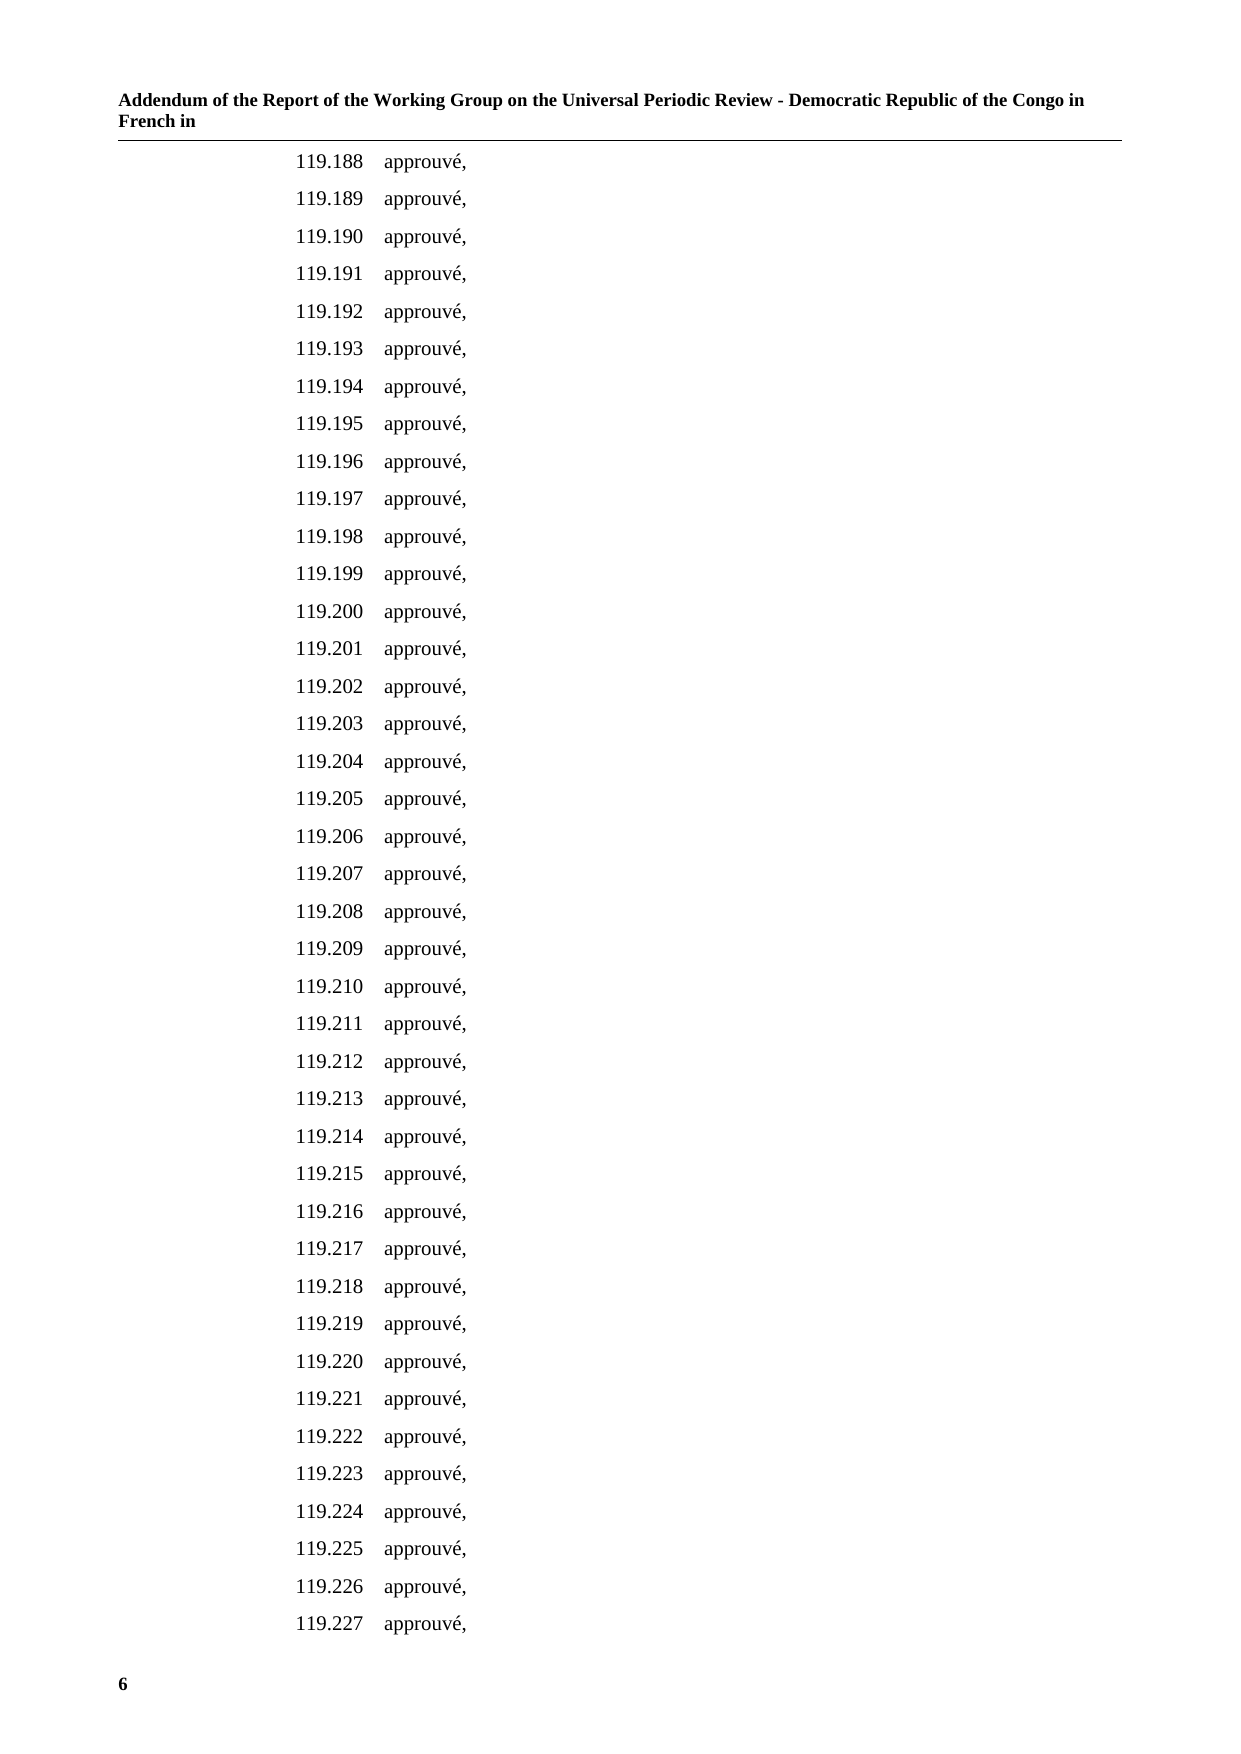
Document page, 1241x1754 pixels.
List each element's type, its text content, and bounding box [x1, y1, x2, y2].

text 119.216 approuvé, [236, 1198, 1004, 1223]
text 119.222 approuvé, [236, 1423, 1004, 1448]
text 119.213 approuvé, [236, 1085, 1004, 1110]
text 119.227 approuvé, [236, 1610, 1004, 1635]
text 119.195 approuvé, [236, 410, 1004, 435]
text 119.198 approuvé, [236, 523, 1004, 548]
text 119.217 approuvé, [236, 1235, 1004, 1260]
text 119.225 approuvé, [236, 1535, 1004, 1560]
text 119.199 approuvé, [236, 560, 1004, 585]
text 119.206 approuvé, [236, 823, 1004, 848]
text 119.194 approuvé, [236, 373, 1004, 398]
text 119.192 approuvé, [236, 298, 1004, 323]
text 119.191 approuvé, [236, 260, 1004, 285]
text 119.218 approuvé, [236, 1273, 1004, 1298]
text 119.193 approuvé, [236, 335, 1004, 360]
text 119.197 approuvé, [236, 485, 1004, 510]
text 119.202 approuvé, [236, 673, 1004, 698]
text 119.203 approuvé, [236, 710, 1004, 735]
text 119.205 approuvé, [236, 785, 1004, 810]
text 119.188 approuvé, [236, 148, 1004, 173]
text 119.190 approuvé, [236, 223, 1004, 248]
text 119.210 approuvé, [236, 973, 1004, 998]
text 119.209 approuvé, [236, 935, 1004, 960]
text 119.208 approuvé, [236, 898, 1004, 923]
text 119.207 approuvé, [236, 860, 1004, 885]
text 119.215 approuvé, [236, 1160, 1004, 1185]
text 119.212 approuvé, [236, 1048, 1004, 1073]
text 119.226 approuvé, [236, 1573, 1004, 1598]
text 119.220 approuvé, [236, 1348, 1004, 1373]
text 119.196 approuvé, [236, 448, 1004, 473]
text 119.223 approuvé, [236, 1460, 1004, 1485]
text 119.214 approuvé, [236, 1123, 1004, 1148]
text 119.221 approuvé, [236, 1385, 1004, 1410]
text 119.204 approuvé, [236, 748, 1004, 773]
text 119.201 approuvé, [236, 635, 1004, 660]
text 119.211 approuvé, [236, 1010, 1004, 1035]
text 119.224 approuvé, [236, 1498, 1004, 1523]
text 119.189 approuvé, [236, 185, 1004, 210]
text 119.200 approuvé, [236, 598, 1004, 623]
text 119.219 approuvé, [236, 1310, 1004, 1335]
